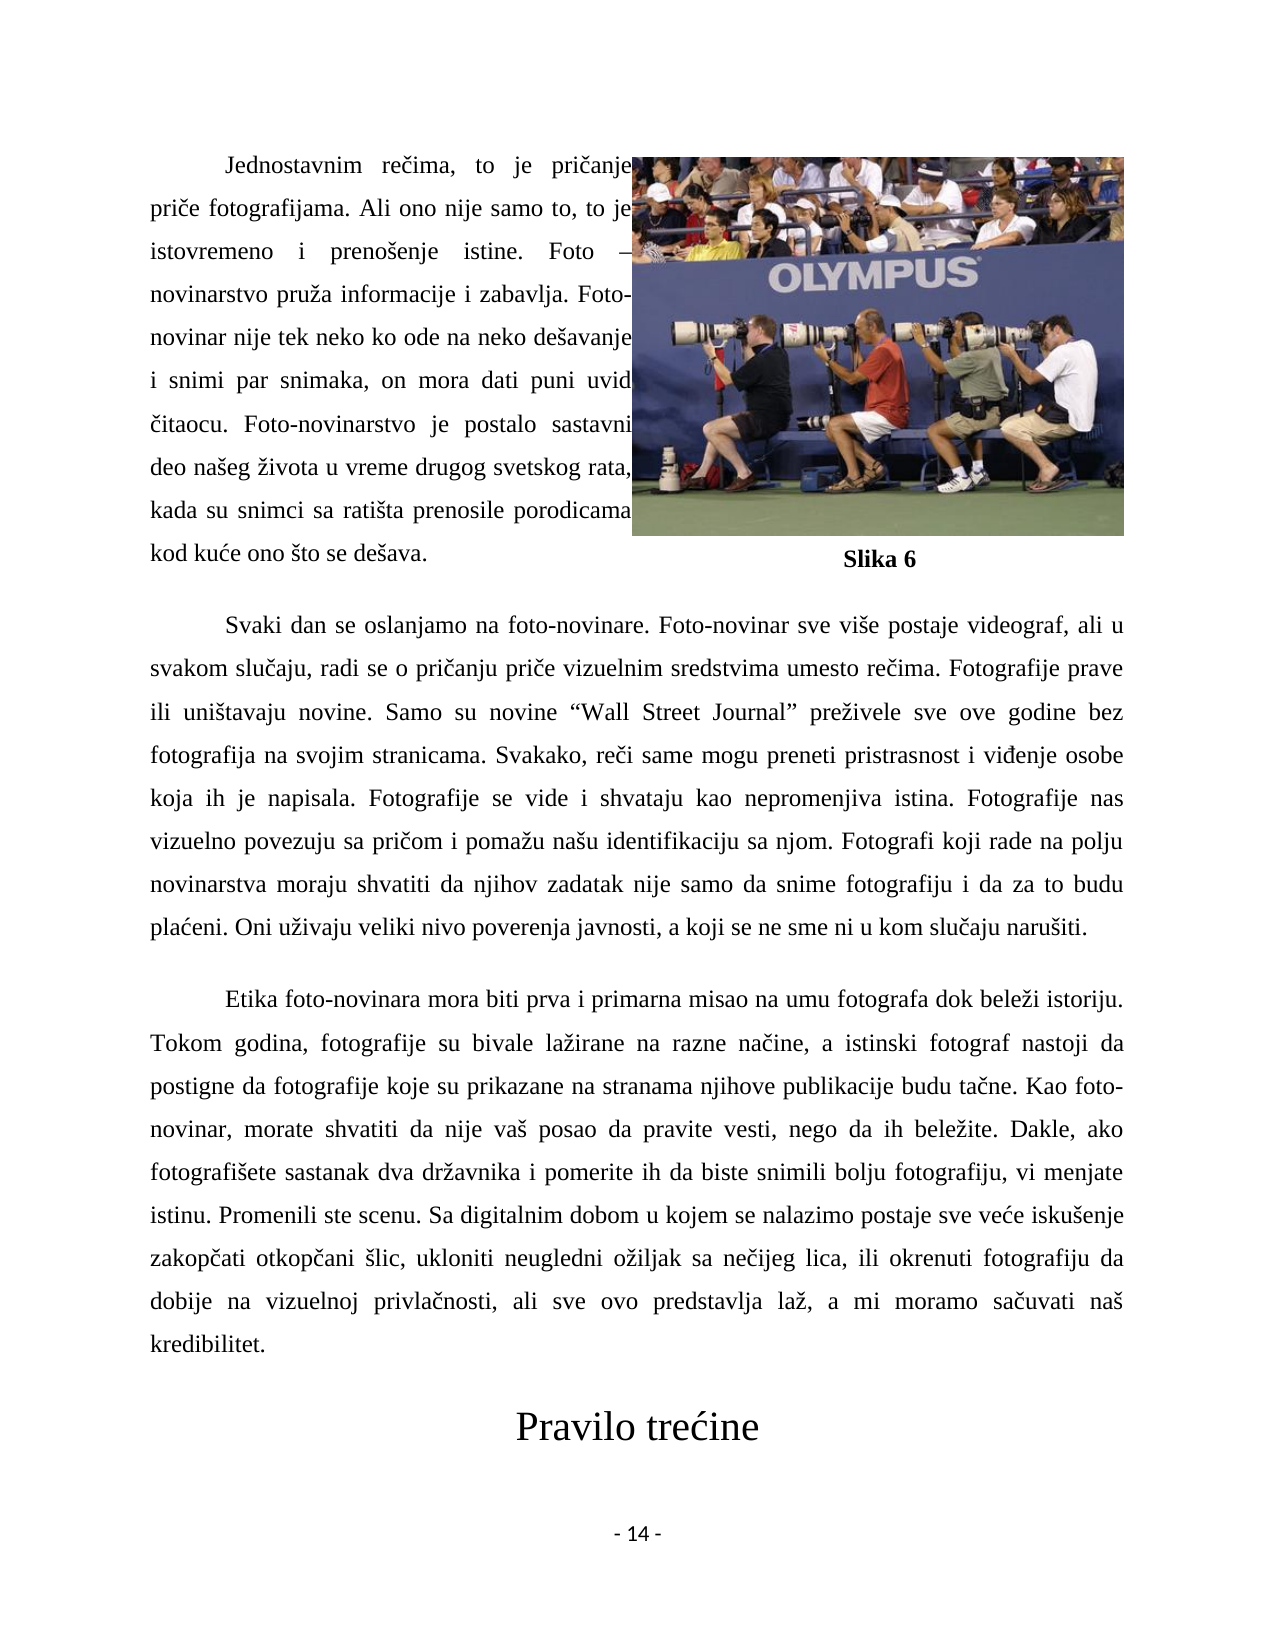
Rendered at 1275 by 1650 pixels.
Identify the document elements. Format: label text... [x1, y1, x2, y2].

text Etika foto-novinara mora biti prva i primarna misao na umu fotografa dok beleži istoriju. Tokom godina, fotografije su bivale lažirane na razne načine, a istinski fotograf nastoji da postigne da fotografije koje su prikazane na stranama njihove publikacije budu tačne. Kao foto-novinar, morate shvatiti da nije vaš posao da pravite vesti, nego da ih beležite. Dakle, ako fotografišete sastanak dva državnika i pomerite ih da biste snimili bolju fotografiju, vi menjate istinu. Promenili ste scenu. Sa digitalnim dobom u kojem se nalazimo postaje sve veće iskušenje zakopčati otkopčani šlic, ukloniti neugledni ožiljak sa nečijeg lica, ili okrenuti fotografiju da dobije na vizuelnoj privlačnosti, ali sve ovo predstavlja laž, a mi moramo sačuvati naš kredibilitet. [150, 984, 1125, 1358]
text Pravilo trećine [150, 1402, 1125, 1450]
text Svaki dan se oslanjamo na foto-novinare. Foto-novinar sve više postaje videograf, ali u svakom slučaju, radi se o pričanju priče vizuelnim sredstvima umesto rečima. Fotografije prave ili uništavaju novine. Samo su novine “Wall Street Journal” preživele sve ove godine bez fotografija na svojim stranicama. Svakako, reči same mogu preneti pristrasnost i viđenje osobe koja ih je napisala. Fotografije se vide i shvataju kao nepromenjiva istina. Fotografije nas vizuelno povezuju sa pričom i pomažu našu identifikaciju sa njom. Fotografi koji rade na polju novinarstva moraju shvatiti da njihov zadatak nije samo da snime fotografiju i da za to budu plaćeni. Oni uživaju veliki nivo poverenja javnosti, a koji se ne sme ni u kom slučaju narušiti. [150, 610, 1125, 941]
text Jednostavnim rečima, to je pričanje priče fotografijama. Ali ono nije samo to, to je istovremeno i prenošenje istine. Foto – novinarstvo pruža informacije i zabavlja. Foto-novinar nije tek neko ko ode na neko dešavanje i snimi par snimaka, on mora dati puni uvid čitaocu. Foto-novinarstvo je postalo sastavni deo našeg života u vreme drugog svetskog rata, kada su snimci sa ratišta prenosile porodicama kod kuće ono što se dešava. [150, 150, 1125, 567]
